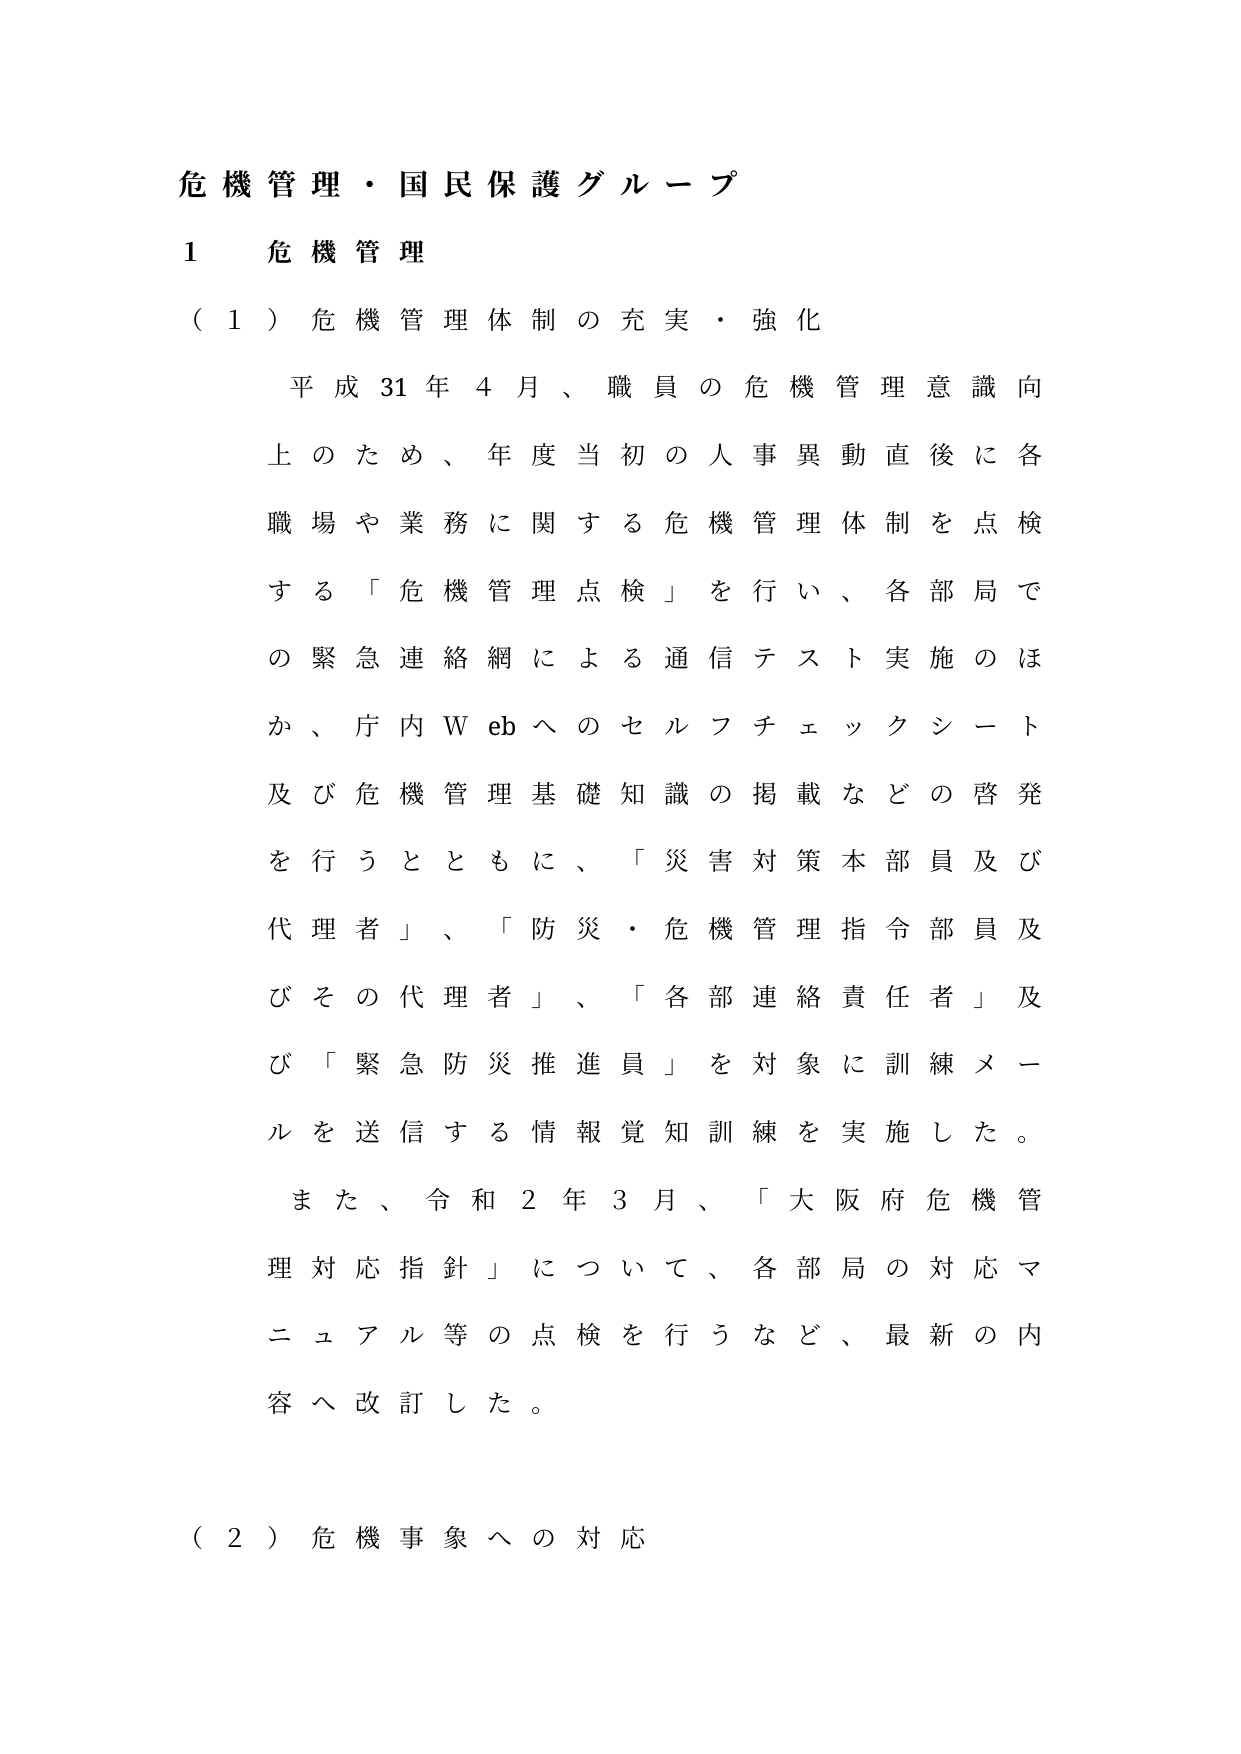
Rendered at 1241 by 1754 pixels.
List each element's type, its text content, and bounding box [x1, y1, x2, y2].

text 危機管理・国民保護グループ [178, 149, 1062, 217]
text （１）危機管理体制の充実・強化 [178, 284, 1062, 352]
text １ 危機管理 [178, 217, 1062, 284]
text また、令和２年３月、「大阪府危機管理対応指針」について、各部局の対応マニュアル等の点検を行うなど、最新の内容へ改訂した。 [256, 1165, 1062, 1436]
text 平成31年４月、職員の危機管理意識向上のため、年度当初の人事異動直後に各職場や業務に関する危機管理体制を点検する「危機管理点検」を行い、各部局での緊急連絡網による通信テスト実施のほか、庁内Ｗebへのセルフチェックシート及び危機管理基礎知識の掲載などの啓発を行うとともに、「災害対策本部員及び代理者」、「防災・危機管理指令部員及びその代理者」、「各部連絡責任者」及び「緊急防災推進員」を対象に訓練メールを送信する情報覚知訓練を実施した。 [256, 352, 1062, 1165]
text （２）危機事象への対応 [178, 1503, 1062, 1571]
